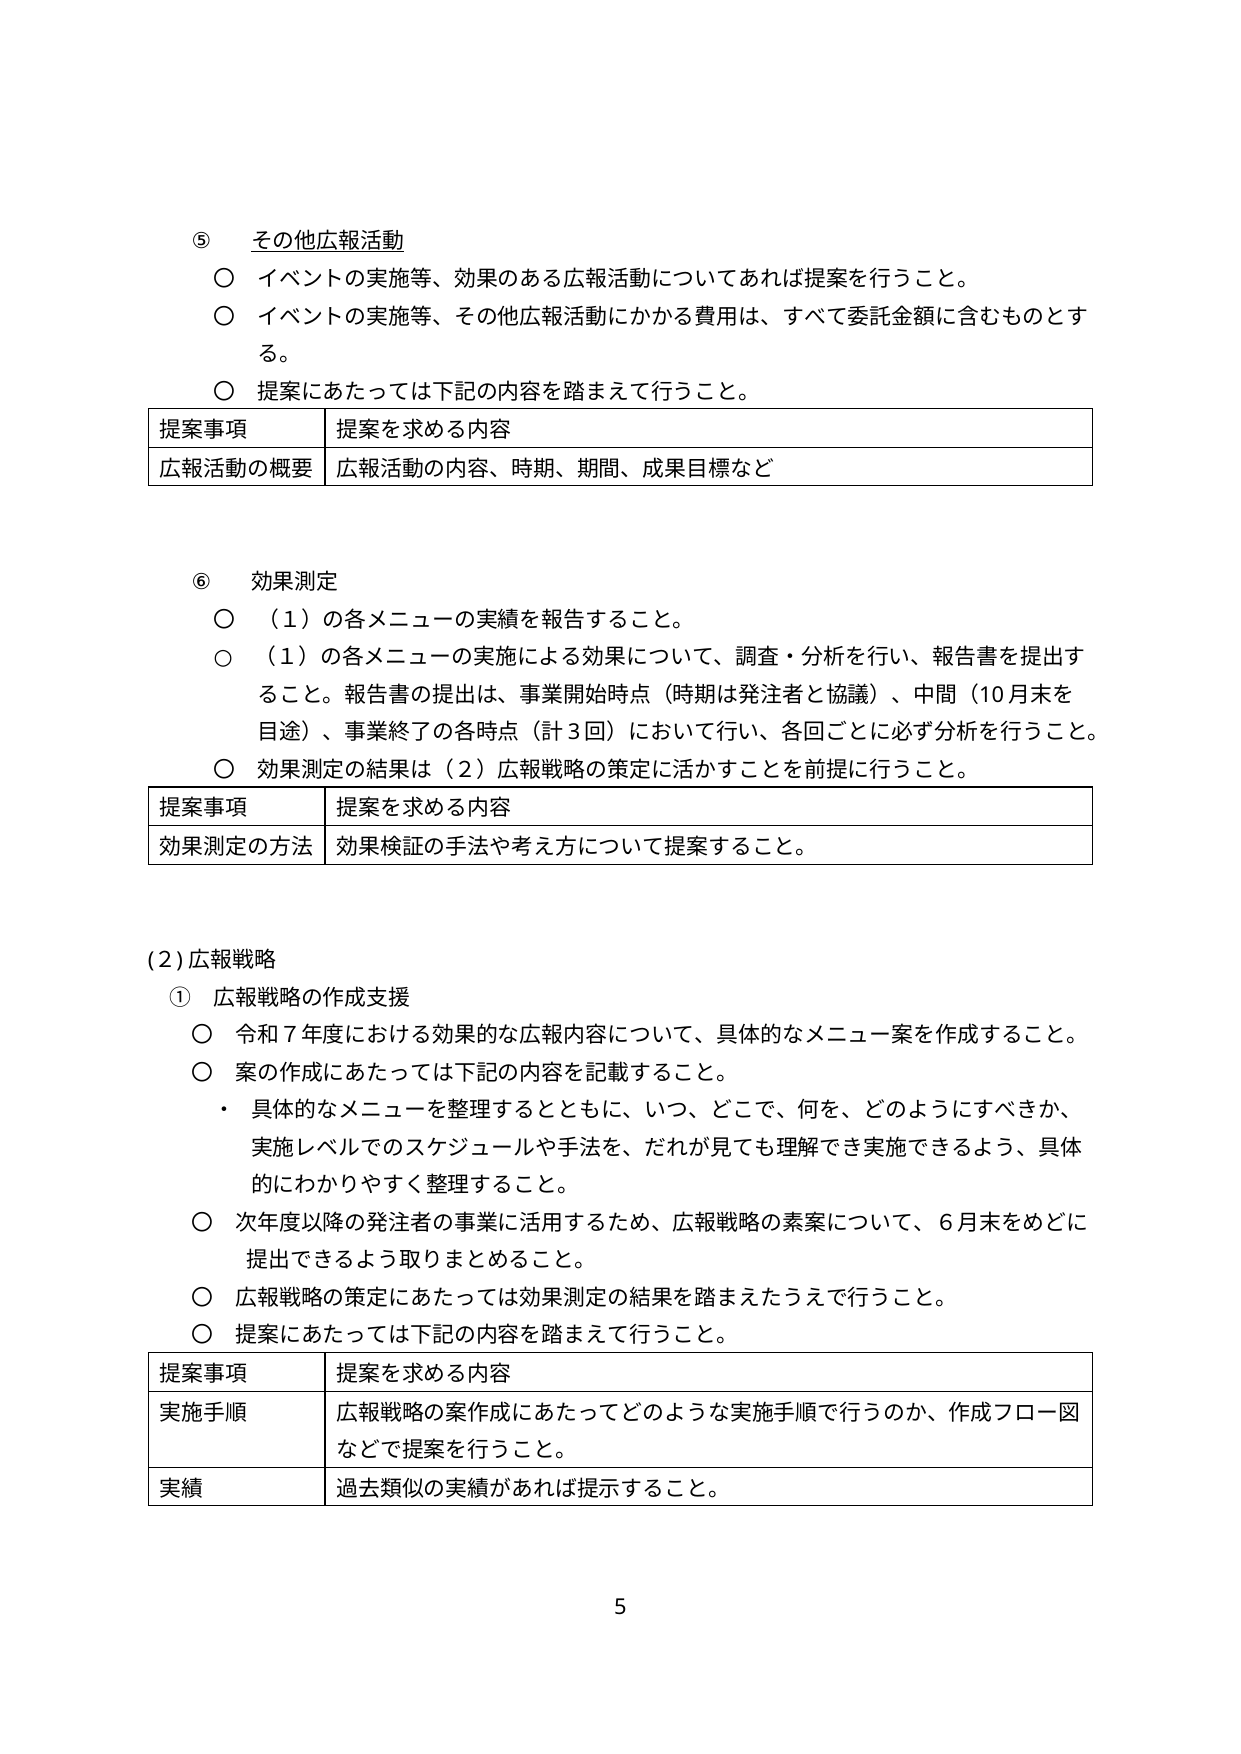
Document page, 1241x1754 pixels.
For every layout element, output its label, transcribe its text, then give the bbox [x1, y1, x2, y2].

text 〇 効果測定の結果は（２）広報戦略の策定に活かすことを前提に行うこと。 [148, 749, 1092, 786]
table_cell 実施手順 [149, 1392, 324, 1467]
table_cell 実績 [149, 1468, 324, 1505]
text 〇 広報戦略の策定にあたっては効果測定の結果を踏まえたうえで行うこと。 [148, 1277, 1092, 1314]
table_header 提案事項 [149, 788, 324, 825]
table_cell 広報活動の内容、時期、期間、成果目標など [326, 448, 1092, 485]
text ○ （１）の各メニューの実施による効果について、調査・分析を行い、報告書を提出すること。報告書の提出は、事業開始時点（時期は発注者と協議）、中間（10月末を目途）、事業終了の各時点（計3回）において行い、各回ごとに必ず分析を行うこと。 [213, 636, 1092, 749]
text 〇 提案にあたっては下記の内容を踏まえて行うこと。 [191, 1314, 1092, 1352]
text 〇 次年度以降の発注者の事業に活用するため、広報戦略の素案について、６月末をめどに提出できるよう取りまとめること。 [148, 1202, 1092, 1277]
table_header 提案事項 [149, 409, 324, 447]
table_cell 過去類似の実績があれば提示すること。 [326, 1468, 1092, 1505]
text 〇 イベントの実施等、その他広報活動にかかる費用は、すべて委託金額に含むものとする。 [213, 296, 1092, 371]
text ① 広報戦略の作成支援 [148, 977, 1092, 1014]
table_cell 効果測定の方法 [149, 826, 324, 863]
text 〇 （１）の各メニューの実績を報告すること。 [148, 599, 1092, 636]
table_cell 広報活動の概要 [149, 448, 324, 485]
list 効果測定 [191, 561, 1092, 599]
table_cell 効果検証の手法や考え方について提案すること。 [326, 826, 1092, 863]
list その他広報活動 [191, 221, 1092, 258]
list 具体的なメニューを整理するとともに、いつ、どこで、何を、どのようにすべきか、実施レベルでのスケジュールや手法を、だれが見ても理解でき実施できるよう、具体的にわかりやすく整理すること。 [213, 1089, 1092, 1202]
table_header 提案事項 [149, 1353, 324, 1391]
table_header 提案を求める内容 [326, 409, 1092, 447]
text 〇 案の作成にあたっては下記の内容を記載すること。 [191, 1052, 1092, 1089]
table_cell 広報戦略の案作成にあたってどのような実施手順で行うのか、作成フロー図などで提案を行うこと。 [326, 1392, 1092, 1467]
table_header 提案を求める内容 [326, 788, 1092, 825]
text (２) 広報戦略 [148, 939, 1092, 977]
text 〇 提案にあたっては下記の内容を踏まえて行うこと。 [148, 371, 1092, 408]
text 〇 イベントの実施等、効果のある広報活動についてあれば提案を行うこと。 [148, 258, 1092, 296]
text 〇 令和７年度における効果的な広報内容について、具体的なメニュー案を作成すること。 [191, 1014, 1092, 1052]
table_header 提案を求める内容 [326, 1353, 1092, 1391]
